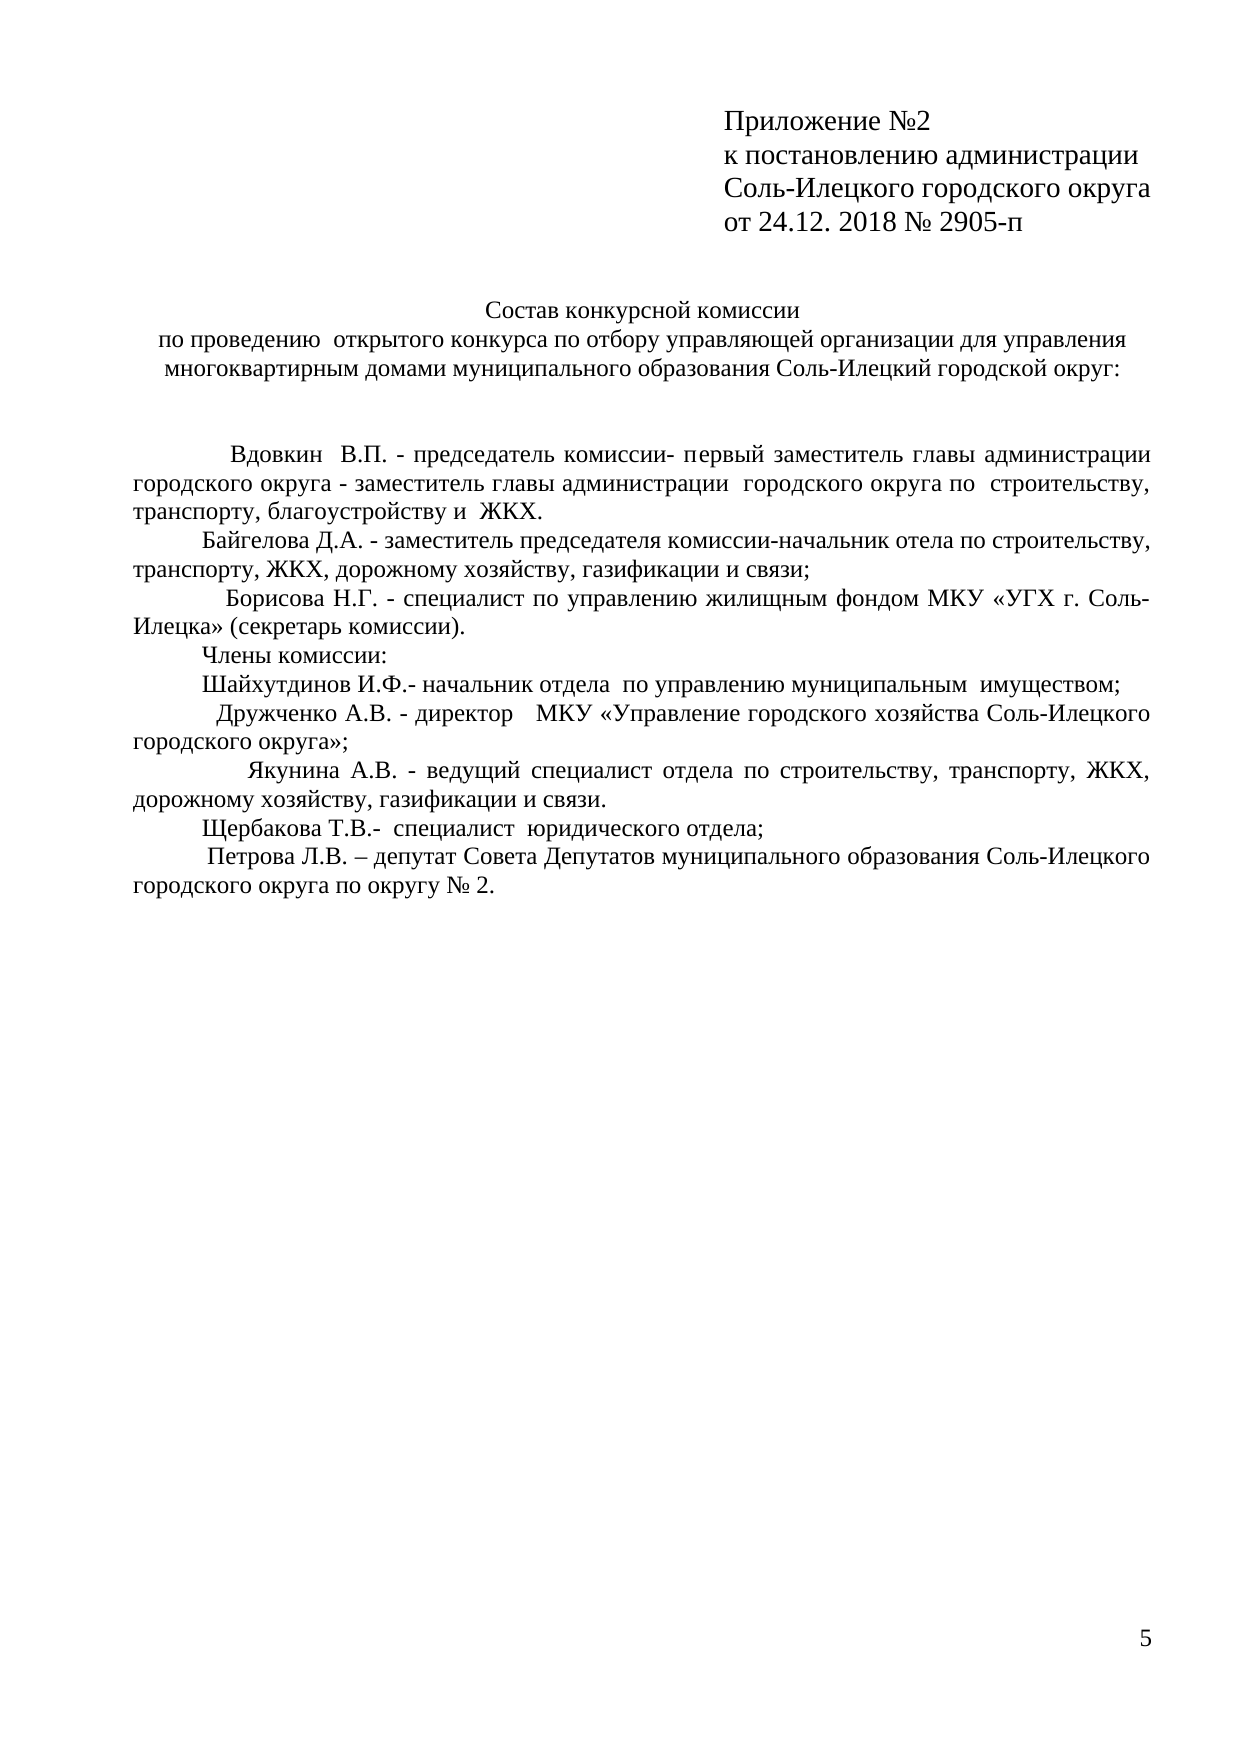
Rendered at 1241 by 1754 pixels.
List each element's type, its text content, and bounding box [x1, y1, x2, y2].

text Байгелова Д.А. - заместитель председателя комиссии-начальник отела по строительству, транспорту, ЖКХ, дорожному хозяйству, газификации и связи; [133, 525, 1152, 583]
text Дружченко А.В. - директор МКУ «Управление городского хозяйства Соль-Илецкого городского округа»; [133, 698, 1152, 755]
text Борисова Н.Г. - специалист по управлению жилищным фондом МКУ «УГХ г. Соль-Илецка» (секретарь комиссии). [133, 583, 1152, 640]
text Соль-Илецкого городского округа [133, 171, 1152, 204]
text Петрова Л.В. – депутат Совета Депутатов муниципального образования Соль-Илецкого городского округа по округу № 2. [133, 841, 1152, 899]
text к постановлению администрации [133, 137, 1152, 171]
text Состав конкурсной комиссии [133, 295, 1152, 324]
text от 24.12. 2018 № 2905-п [133, 204, 1152, 238]
text Приложение №2 [133, 103, 1152, 137]
text Шайхутдинов И.Ф.- начальник отдела по управлению муниципальным имуществом; [133, 669, 1152, 698]
text по проведению открытого конкурса по отбору управляющей организации для управления многоквартирным домами муниципального образования Соль-Илецкий городской округ: [133, 324, 1152, 381]
text Щербакова Т.В.- специалист юридического отдела; [133, 813, 1152, 841]
text Вдовкин В.П. - председатель комиссии- первый заместитель главы администрации городского округа - заместитель главы администрации городского округа по строительству, транспорту, благоустройству и ЖКХ. [133, 439, 1152, 525]
text Якунина А.В. - ведущий специалист отдела по строительству, транспорту, ЖКХ, дорожному хозяйству, газификации и связи. [133, 755, 1152, 813]
text Члены комиссии: [133, 640, 1152, 669]
